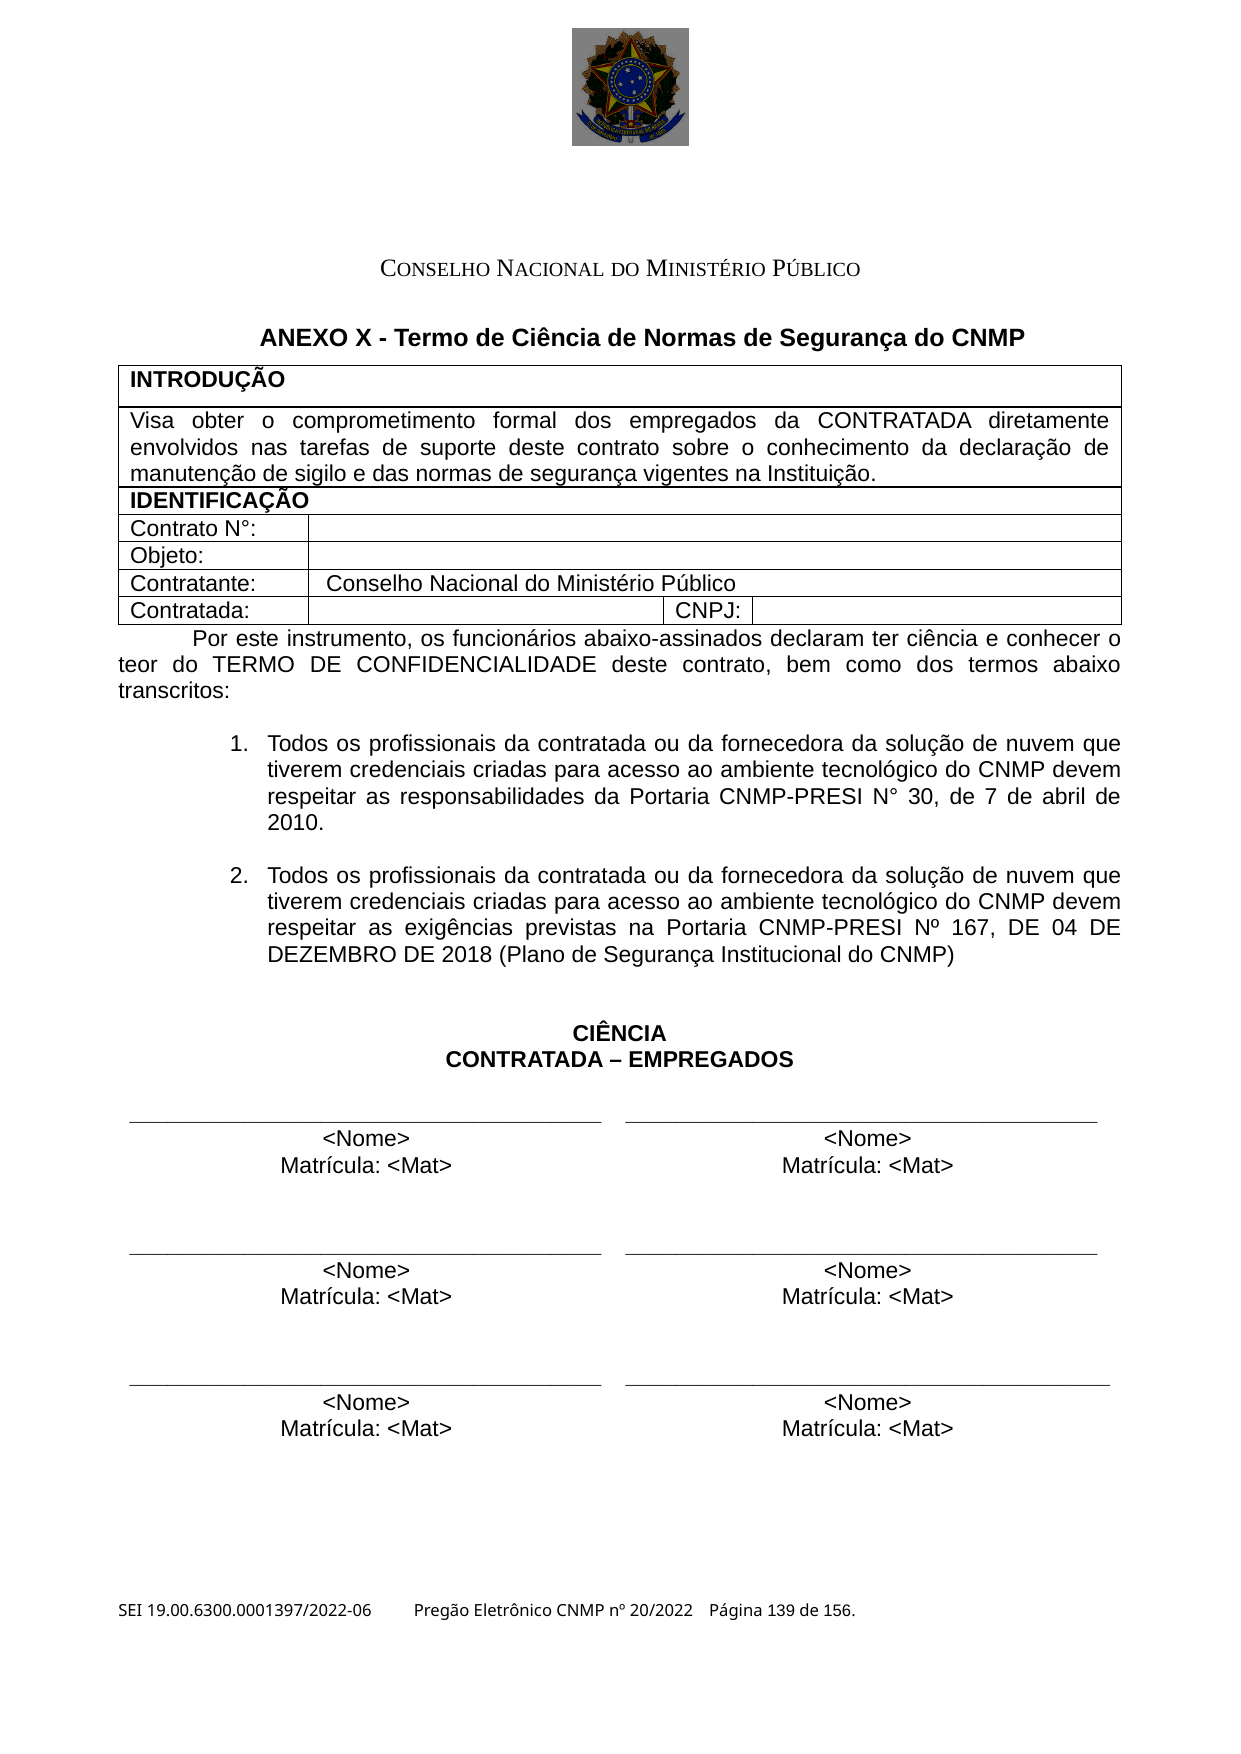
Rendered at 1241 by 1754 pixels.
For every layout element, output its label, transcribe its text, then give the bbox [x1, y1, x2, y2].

table_header INTRODUÇÃO [119, 366, 1121, 406]
table_cell [309, 542, 1121, 569]
table_cell [753, 597, 1121, 623]
table_cell _____________________________________ <Nome> Matrícula: <Mat> [118, 1336, 614, 1468]
text Por este instrumento, os funcionários abaixo-assinados declaram ter ciência e conhecer o teor do TERMO DE CONFIDENCIALIDADE deste contrato, bem como dos termos abaixo transcritos: [118, 625, 1122, 703]
table_cell Contratante: [119, 570, 308, 596]
table_cell Visa obter o comprometimento formal dos empregados da CONTRATADA diretamente envolvidos nas tarefas de suporte deste contrato sobre o conhecimento da declaração de manutenção de sigilo e das normas de segurança vigentes na Instituição. [119, 408, 1121, 486]
table_cell Contratada: [119, 597, 308, 623]
table_cell [309, 597, 663, 623]
table_cell _____________________________________ <Nome> Matrícula: <Mat> [614, 1073, 1121, 1204]
table_cell _____________________________________ <Nome> Matrícula: <Mat> [118, 1204, 614, 1336]
list Todos os profissionais da contratada ou da fornecedora da solução de nuvem que tiverem credenciais criadas para acesso ao ambiente tecnológico do CNMP devem respeitar as exigências previstas na Portaria CNMP-PRESI Nº 167, DE 04 DE DEZEMBRO DE 2018 (Plano de Segurança Institucional do CNMP) [229, 862, 1122, 967]
table_cell IDENTIFICAÇÃO [119, 488, 1121, 514]
table_cell [309, 515, 1121, 541]
table_header CIÊNCIA [118, 1020, 1121, 1046]
table_cell Contrato N°: [119, 515, 308, 541]
list Todos os profissionais da contratada ou da fornecedora da solução de nuvem que tiverem credenciais criadas para acesso ao ambiente tecnológico do CNMP devem respeitar as responsabilidades da Portaria CNMP-PRESI N° 30, de 7 de abril de 2010. [229, 730, 1122, 835]
subtitle ANEXO X - Termo de Ciência de Normas de Segurança do CNMP [163, 323, 1122, 352]
table_cell _____________________________________ <Nome> Matrícula: <Mat> [614, 1204, 1121, 1336]
table_cell _____________________________________ <Nome> Matrícula: <Mat> [118, 1073, 614, 1204]
table_cell CONTRATADA – EMPREGADOS [118, 1046, 1121, 1072]
table_cell CNPJ: [664, 597, 752, 623]
table_cell Conselho Nacional do Ministério Público [309, 570, 1121, 596]
table_cell Objeto: [119, 542, 308, 569]
table_cell ______________________________________ <Nome> Matrícula: <Mat> [614, 1336, 1121, 1468]
